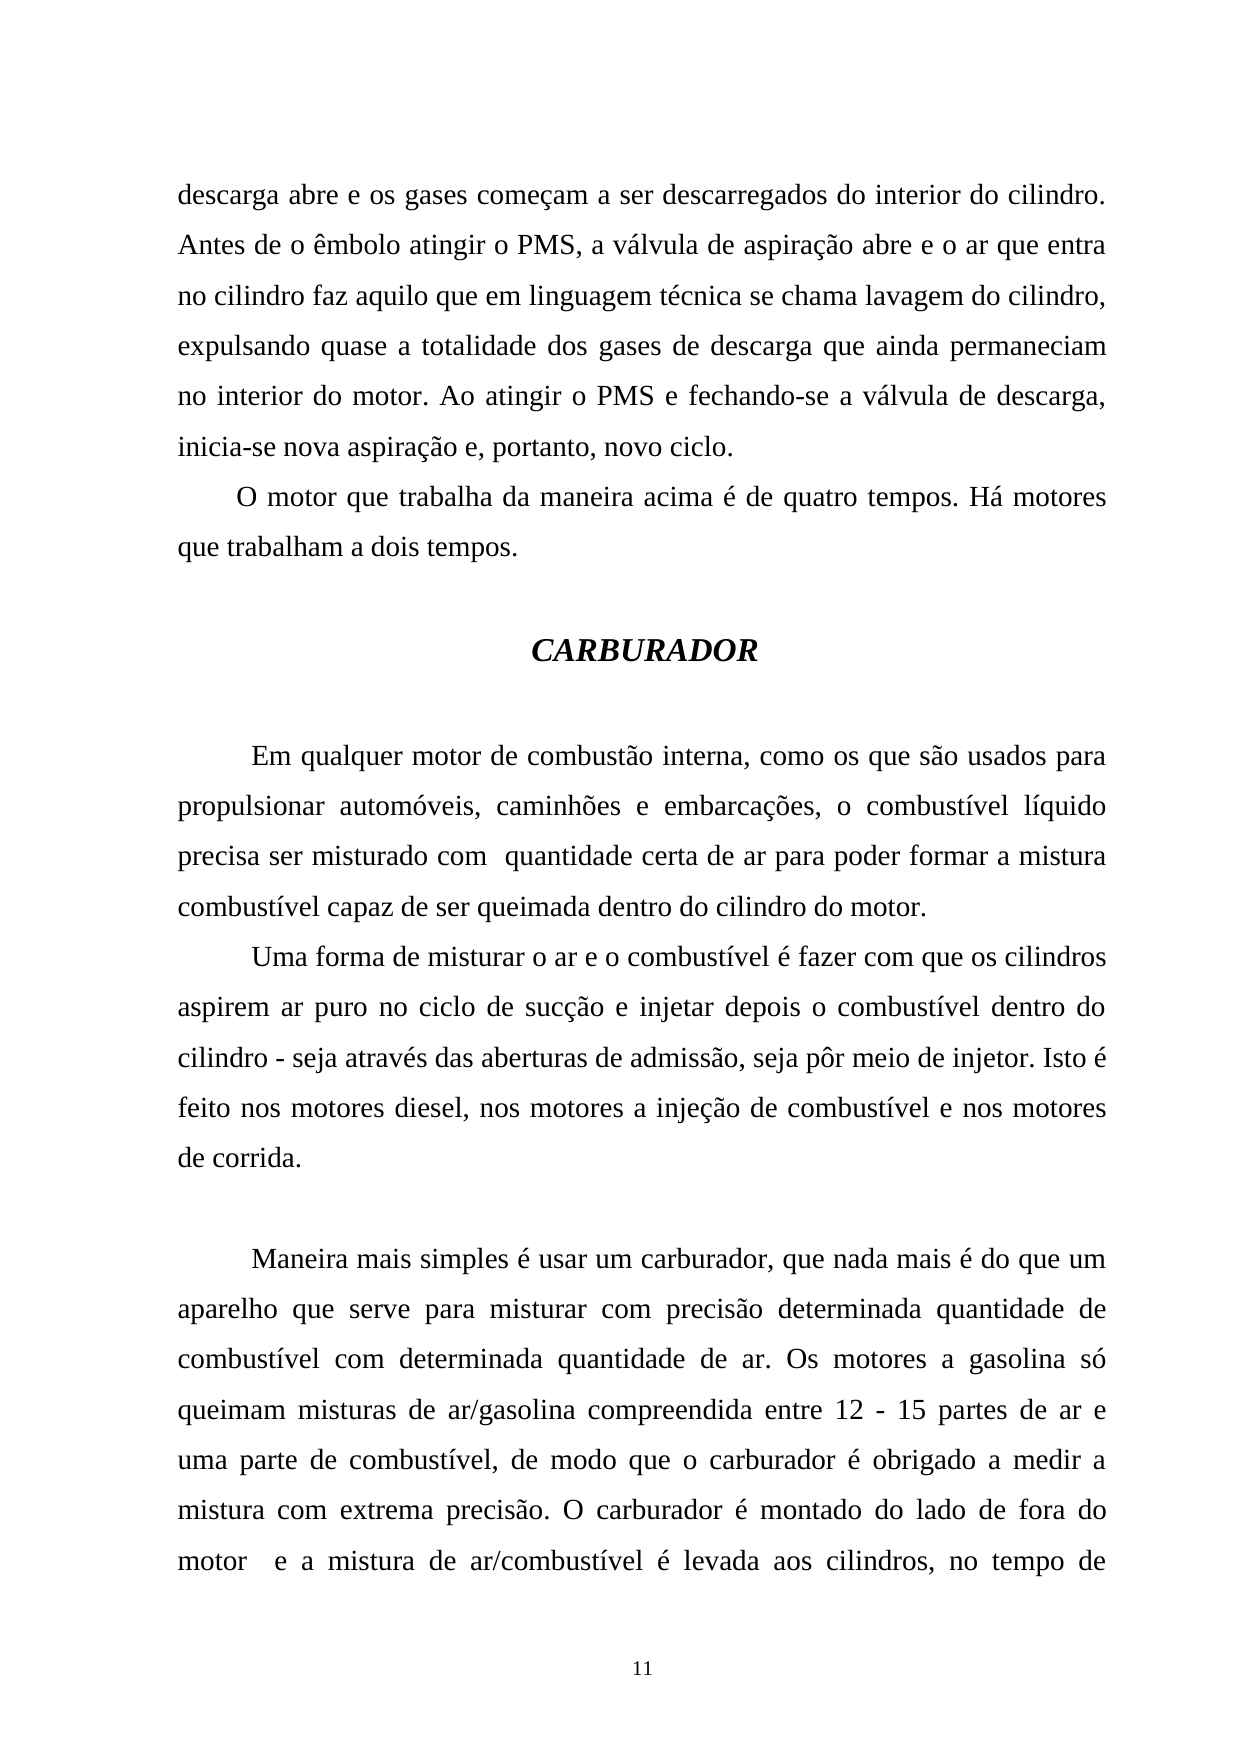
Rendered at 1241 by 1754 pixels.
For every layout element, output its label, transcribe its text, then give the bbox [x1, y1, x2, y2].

text O motor que trabalha da maneira acima é de quatro tempos. Há motores que trabalham a dois tempos. [177, 479, 1107, 563]
text Uma forma de misturar o ar e o combustível é fazer com que os cilindros aspirem ar puro no ciclo de sucção e injetar depois o combustível dentro do cilindro - seja através das aberturas de admissão, seja pôr meio de injetor. Isto é feito nos motores diesel, nos motores a injeção de combustível e nos motores de corrida. [177, 939, 1107, 1174]
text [177, 177, 1107, 462]
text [177, 1241, 1107, 1576]
text Em qualquer motor de combustão interna, como os que são usados para propulsionar automóveis, caminhões e embarcações, o combustível líquido precisa ser misturado com quantidade certa de ar para poder formar a mistura combustível capaz de ser queimada dentro do cilindro do motor. [177, 738, 1107, 922]
text CARBURADOR [177, 630, 1107, 668]
